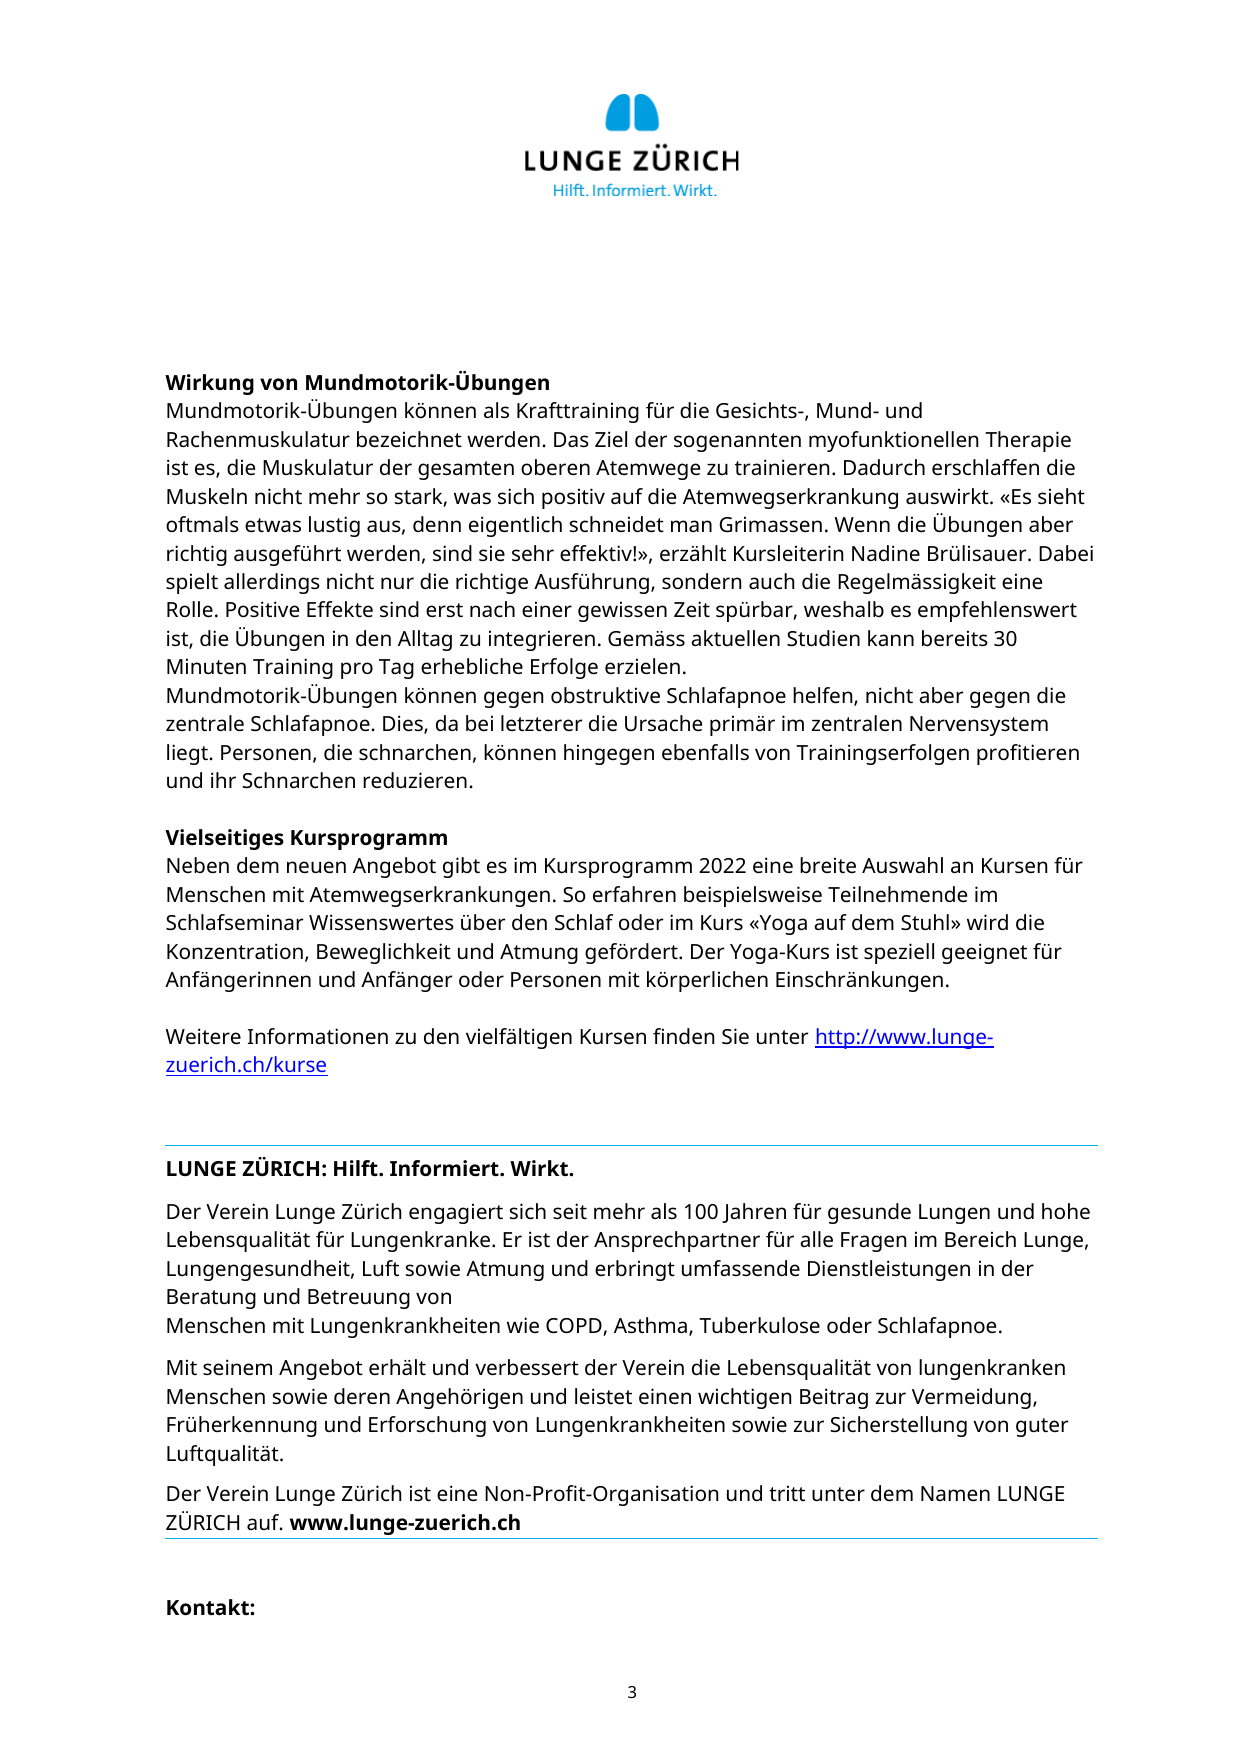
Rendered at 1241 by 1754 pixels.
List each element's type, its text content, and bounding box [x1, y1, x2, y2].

picture [525, 94, 739, 196]
text Neben dem neuen Angebot gibt es im Kursprogramm 2022 eine breite Auswahl an Kursen für Menschen mit Atemwegserkrankungen. So erfahren beispielsweise Teilnehmende im Schlafseminar Wissenswertes über den Schlaf oder im Kurs «Yoga auf dem Stuhl» wird die Konzentration, Beweglichkeit und Atmung gefördert. Der Yoga-Kurs ist speziell geeignet für Anfängerinnen und Anfänger oder Personen mit körperlichen Einschränkungen. [165, 852, 1098, 994]
text Mundmotorik-Übungen können gegen obstruktive Schlafapnoe helfen, nicht aber gegen die zentrale Schlafapnoe. Dies, da bei letzterer die Ursache primär im zentralen Nervensystem liegt. Personen, die schnarchen, können hingegen ebenfalls von Trainingserfolgen profitieren und ihr Schnarchen reduzieren. [165, 681, 1098, 795]
text Der Verein Lunge Zürich ist eine Non-Profit-Organisation und tritt unter dem Namen LUNGE ZÜRICH auf. www.lunge-zuerich.ch [165, 1479, 1098, 1538]
text Kontakt: [165, 1593, 1098, 1621]
text Weitere Informationen zu den vielfältigen Kursen finden Sie unter http://www.lunge-zuerich.ch/kurse [165, 1022, 1098, 1079]
text Mundmotorik-Übungen können als Krafttraining für die Gesichts-, Mund- und Rachenmuskulatur bezeichnet werden. Das Ziel der sogenannten myofunktionellen Therapie ist es, die Muskulatur der gesamten oberen Atemwege zu trainieren. Dadurch erschlaffen die Muskeln nicht mehr so stark, was sich positiv auf die Atemwegserkrankung auswirkt. «Es sieht oftmals etwas lustig aus, denn eigentlich schneidet man Grimassen. Wenn die Übungen aber richtig ausgeführt werden, sind sie sehr effektiv!», erzählt Kursleiterin Nadine Brülisauer. Dabei spielt allerdings nicht nur die richtige Ausführung, sondern auch die Regelmässigkeit eine Rolle. Positive Effekte sind erst nach einer gewissen Zeit spürbar, weshalb es empfehlenswert ist, die Übungen in den Alltag zu integrieren. Gemäss aktuellen Studien kann bereits 30 Minuten Training pro Tag erhebliche Erfolge erzielen. [165, 397, 1098, 681]
text Mit seinem Angebot erhält und verbessert der Verein die Lebensqualität von lungenkranken Menschen sowie deren Angehörigen und leistet einen wichtigen Beitrag zur Vermeidung, Früherkennung und Erforschung von Lungenkrankheiten sowie zur Sicherstellung von guter Luftqualität. [165, 1353, 1098, 1467]
text Der Verein Lunge Zürich engagiert sich seit mehr als 100 Jahren für gesunde Lungen und hohe Lebensqualität für Lungenkranke. Er ist der Ansprechpartner für alle Fragen im Bereich Lunge, Lungengesundheit, Luft sowie Atmung und erbringt umfassende Dienstleistungen in der Beratung und Betreuung von [165, 1197, 1098, 1311]
text Lunge Zürich: Hilft. Informiert. Wirkt. [165, 1146, 1098, 1183]
text Wirkung von Mundmotorik-Übungen [165, 368, 1098, 397]
text Vielseitiges Kursprogramm [165, 823, 1098, 852]
text Menschen mit Lungenkrankheiten wie COPD, Asthma, Tuberkulose oder Schlafapnoe. [165, 1311, 1098, 1339]
